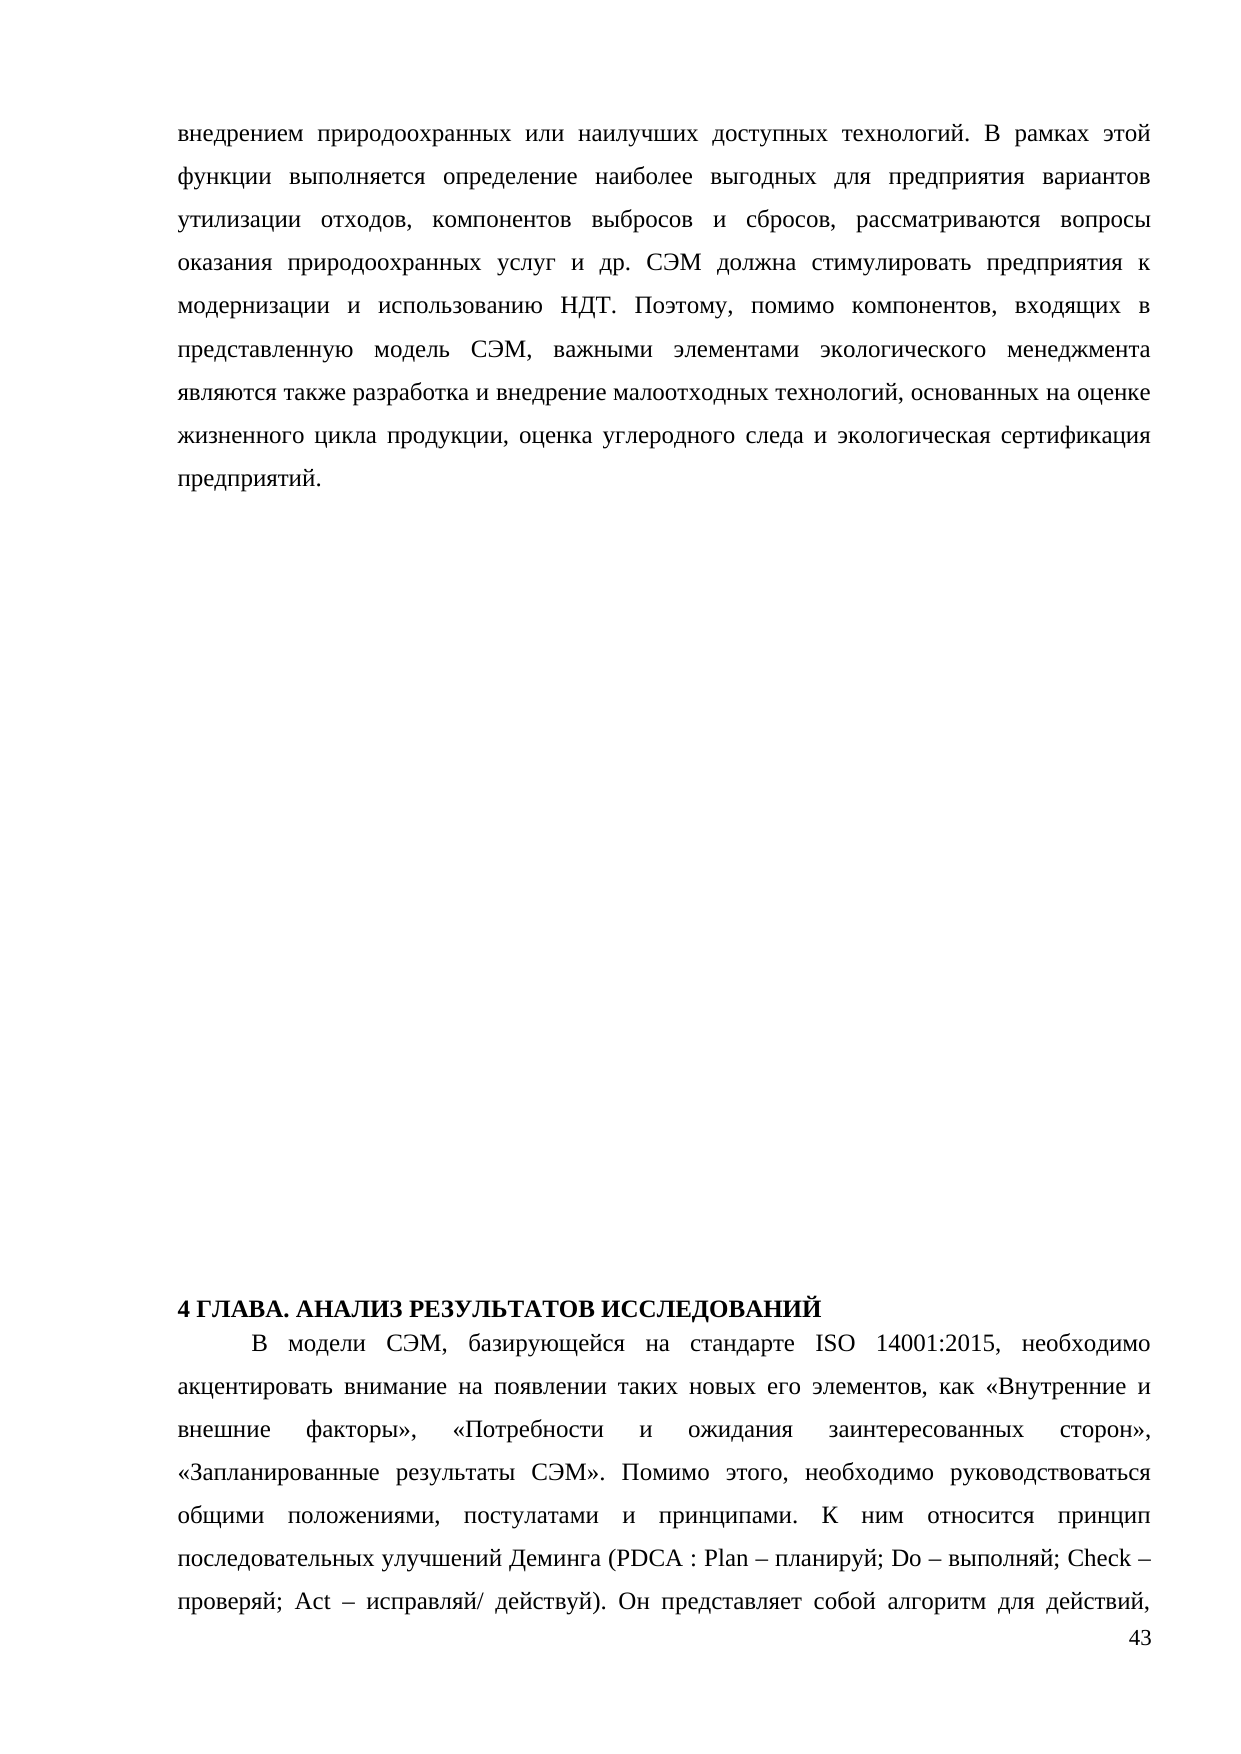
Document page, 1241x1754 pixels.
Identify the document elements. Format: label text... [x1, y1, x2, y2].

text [177, 1328, 1152, 1615]
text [177, 118, 1152, 492]
subtitle 4 ГЛАВА. АНАЛИЗ РЕЗУЛЬТАТОВ ИССЛЕДОВАНИЙ [177, 1294, 1152, 1323]
